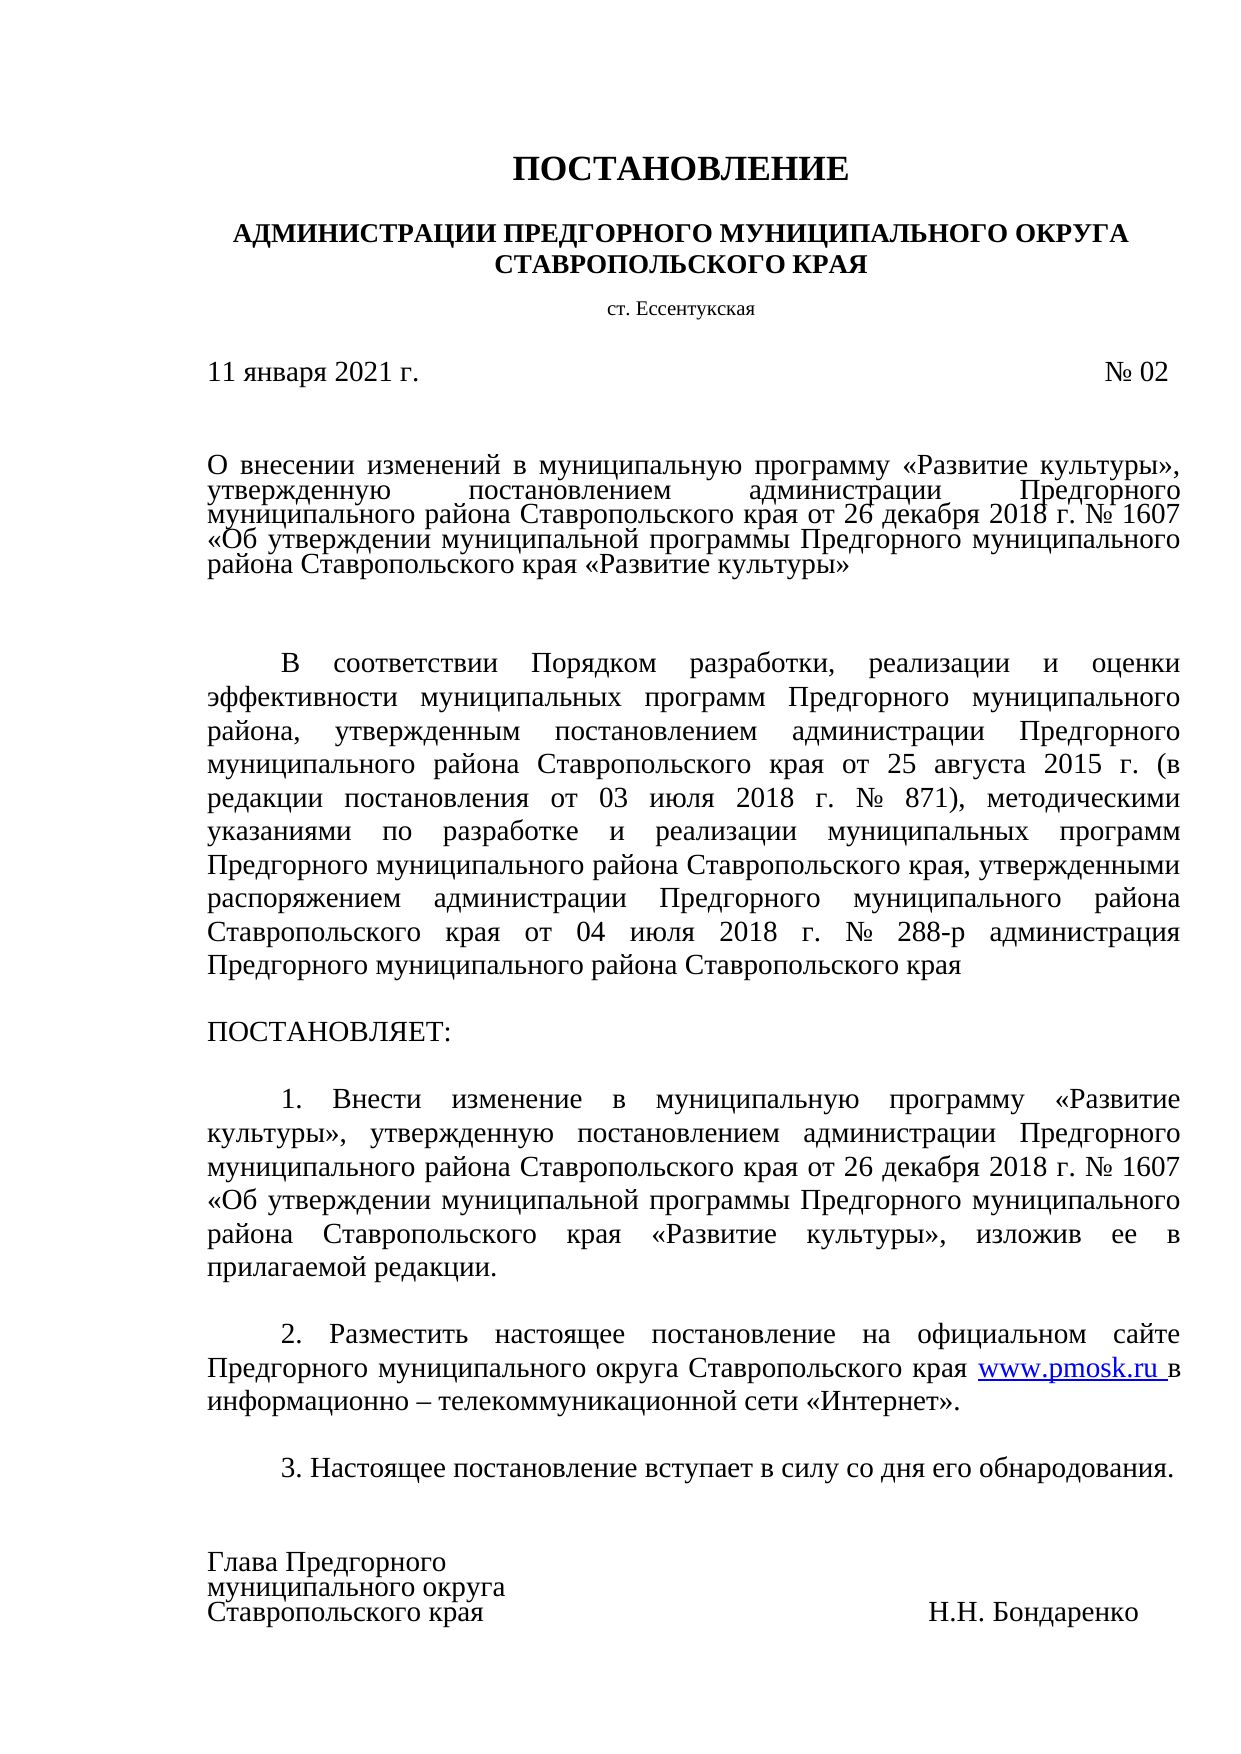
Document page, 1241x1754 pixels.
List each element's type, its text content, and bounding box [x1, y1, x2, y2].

text О внесении изменений в муниципальную программу «Развитие культуры», утвержденную постановлением администрации Предгорного муниципального района Ставропольского края от 26 декабря 2018 г. № 1607 «Об утверждении муниципальной программы Предгорного муниципального района Ставропольского края «Развитие культуры» [207, 454, 1181, 578]
text Ставропольского края Н.Н. Бондаренко [207, 1601, 1181, 1626]
table_cell АДМИНИСТРАЦИИ ПРЕДГОРНОГО МУНИЦИПАЛЬНОГО ОКРУГА СТАВРОПОЛЬСКОГО КРАЯ [192, 217, 1170, 296]
text муниципального округа [207, 1576, 1181, 1601]
text 1. Внести изменение в муниципальную программу «Развитие культуры», утвержденную постановлением администрации Предгорного муниципального района Ставропольского края от 26 декабря 2018 г. № 1607 «Об утверждении муниципальной программы Предгорного муниципального района Ставропольского края «Развитие культуры», изложив ее в прилагаемой редакции. [207, 1082, 1181, 1283]
text ПОСТАНОВЛЯЕТ: [207, 1014, 1181, 1048]
table_cell ст. Ессентукская [192, 296, 1170, 320]
text 11 января 2021 г. № 02 [207, 354, 1181, 387]
table_header ПОСТАНОВЛЕНИЕ [192, 148, 1170, 217]
text 2. Разместить настоящее постановление на официальном сайте Предгорного муниципального округа Ставропольского края www.pmosk.ru в информационно – телекоммуникационной сети «Интернет». [207, 1316, 1181, 1417]
text В соответствии Порядком разработки, реализации и оценки эффективности муниципальных программ Предгорного муниципального района, утвержденным постановлением администрации Предгорного муниципального района Ставропольского края от 25 августа 2015 г. (в редакции постановления от 03 июля 2018 г. № 871), методическими указаниями по разработке и реализации муниципальных программ Предгорного муниципального района Ставропольского края, утвержденными распоряжением администрации Предгорного муниципального района Ставропольского края от 04 июля 2018 г. № 288-р администрация Предгорного муниципального района Ставропольского края [207, 646, 1181, 981]
text 3. Настоящее постановление вступает в силу со дня его обнародования. [207, 1451, 1181, 1484]
text Глава Предгорного [207, 1551, 1181, 1576]
